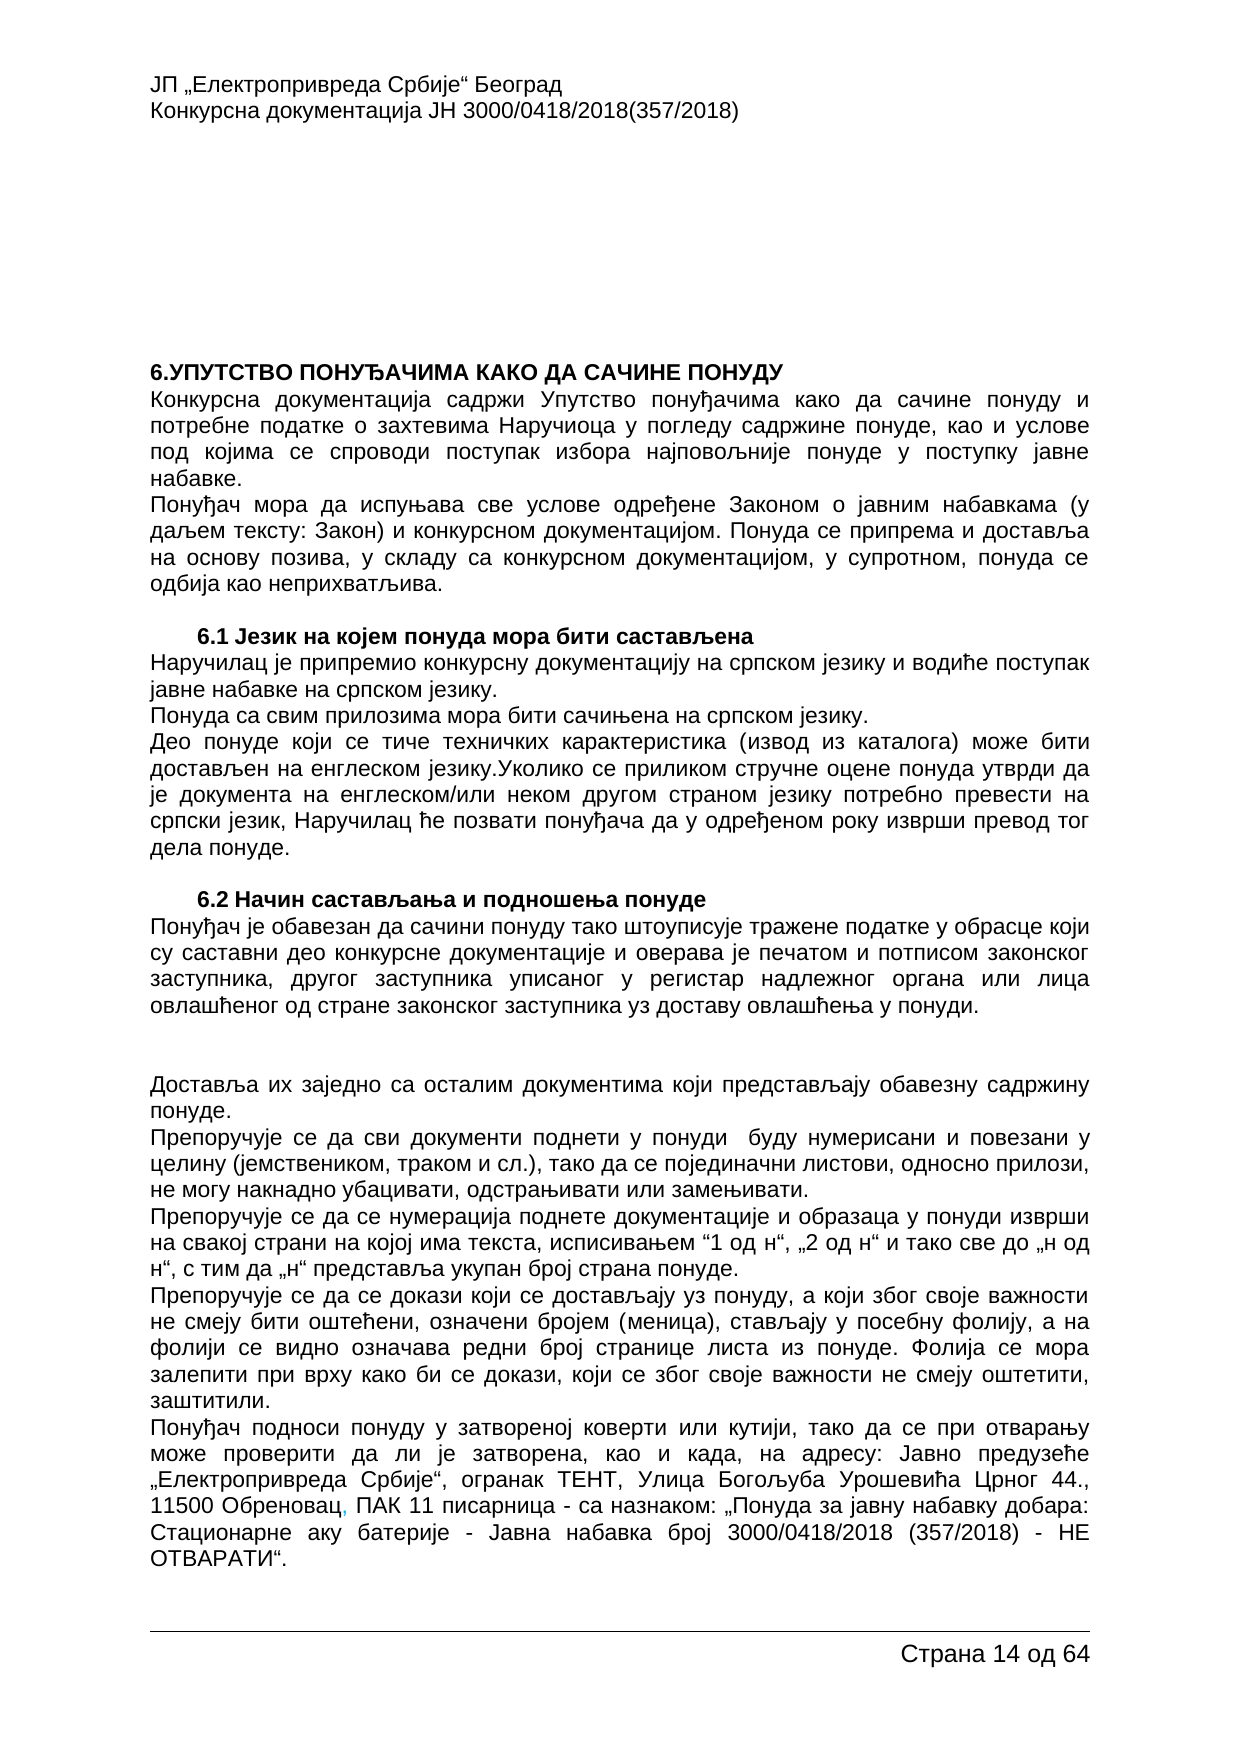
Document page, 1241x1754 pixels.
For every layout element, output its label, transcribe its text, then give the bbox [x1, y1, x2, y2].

text 6.УПУТСТВО ПОНУЂАЧИМА КАКО ДА САЧИНЕ ПОНУДУ [150, 359, 1090, 386]
text Препоручује се да се нумерација поднете документације и образаца у понуди изврши на свакоj страни на којој има текста, исписивањем “1 од н“, „2 од н“ и тако све до „н од н“, с тим да „н“ представља укупан број страна понуде. [150, 1203, 1090, 1282]
text Понуђач је обавезан да сачини понуду тако штоуписује тражене податке у обрасце који су саставни део конкурсне документације и оверава је печатом и потписом законског заступника, другог заступника уписаног у регистар надлежног органа или лица овлашћеног од стране законског заступника уз доставу овлашћења у понуди. [150, 913, 1090, 1018]
list Начин састављања и подношења понуде [197, 886, 1090, 913]
list Језик на којем понуда мора бити састављена [197, 623, 1090, 649]
text Наручилац је припремио конкурсну документацију на српском језику и водиће поступак јавне набавке на српском језику. [150, 649, 1090, 702]
text Део понуде који се тиче техничких карактеристика (извод из каталога) може бити достављен на енглеском језику.Уколико се приликом стручне оцене понуда утврди да је документа на енглеском/или неком другом страном језику потребно превести на српски језик, Наручилац ће позвати понуђача да у одређеном року изврши превод тог дела понуде. [150, 728, 1090, 860]
text Понуђач подноси понуду у затвореној коверти или кутији, тако да се при отварању може проверити да ли је затворена, као и када, на адресу: Јавно предузеће „Електропривреда Србије“, огранак ТЕНТ, Улица Богољуба Урошевића Црног 44., 11500 Обреновац, ПАК 11 писарница - са назнаком: „Понуда за јавну набавку добара: Стационарне аку батерије - Јавна набавка број 3000/0418/2018 (357/2018) - НЕ ОТВАРАТИ“. [150, 1413, 1090, 1572]
text Конкурсна документација садржи Упутство понуђачима како да сачине понуду и потребне податке о захтевима Наручиоца у погледу садржине понуде, као и услове под којима се спроводи поступак избора најповољније понуде у поступку јавне набавке. [150, 386, 1090, 491]
text Препоручује се да сви документи поднети у понуди буду нумерисани и повезани у целину (јемствеником, траком и сл.), тако да се појединачни листови, односно прилози, не могу накнадно убацивати, одстрањивати или замењивати. [150, 1123, 1090, 1203]
text Доставља их заједно са осталим документима који представљају обавезну садржину понуде. [150, 1071, 1090, 1123]
text Понуда са свим прилозима мора бити сачињена на српском језику. [150, 702, 1090, 728]
text Препоручује се да се докази који се достављају уз понуду, а који због своје важности не смеју бити оштећени, означени бројем (меница), стављају у посебну фолију, а на фолији се видно означава редни број странице листа из понуде. Фолија се мора залепити при врху како би се докази, који се због своје важности не смеју оштетити, заштитили. [150, 1282, 1090, 1413]
text Понуђач мора да испуњава све услове одређене Законом о јавним набавкама (у даљем тексту: Закон) и конкурсном документацијом. Понуда се припрема и доставља на основу позива, у складу са конкурсном документацијом, у супротном, понуда се одбија као неприхватљива. [150, 491, 1090, 596]
